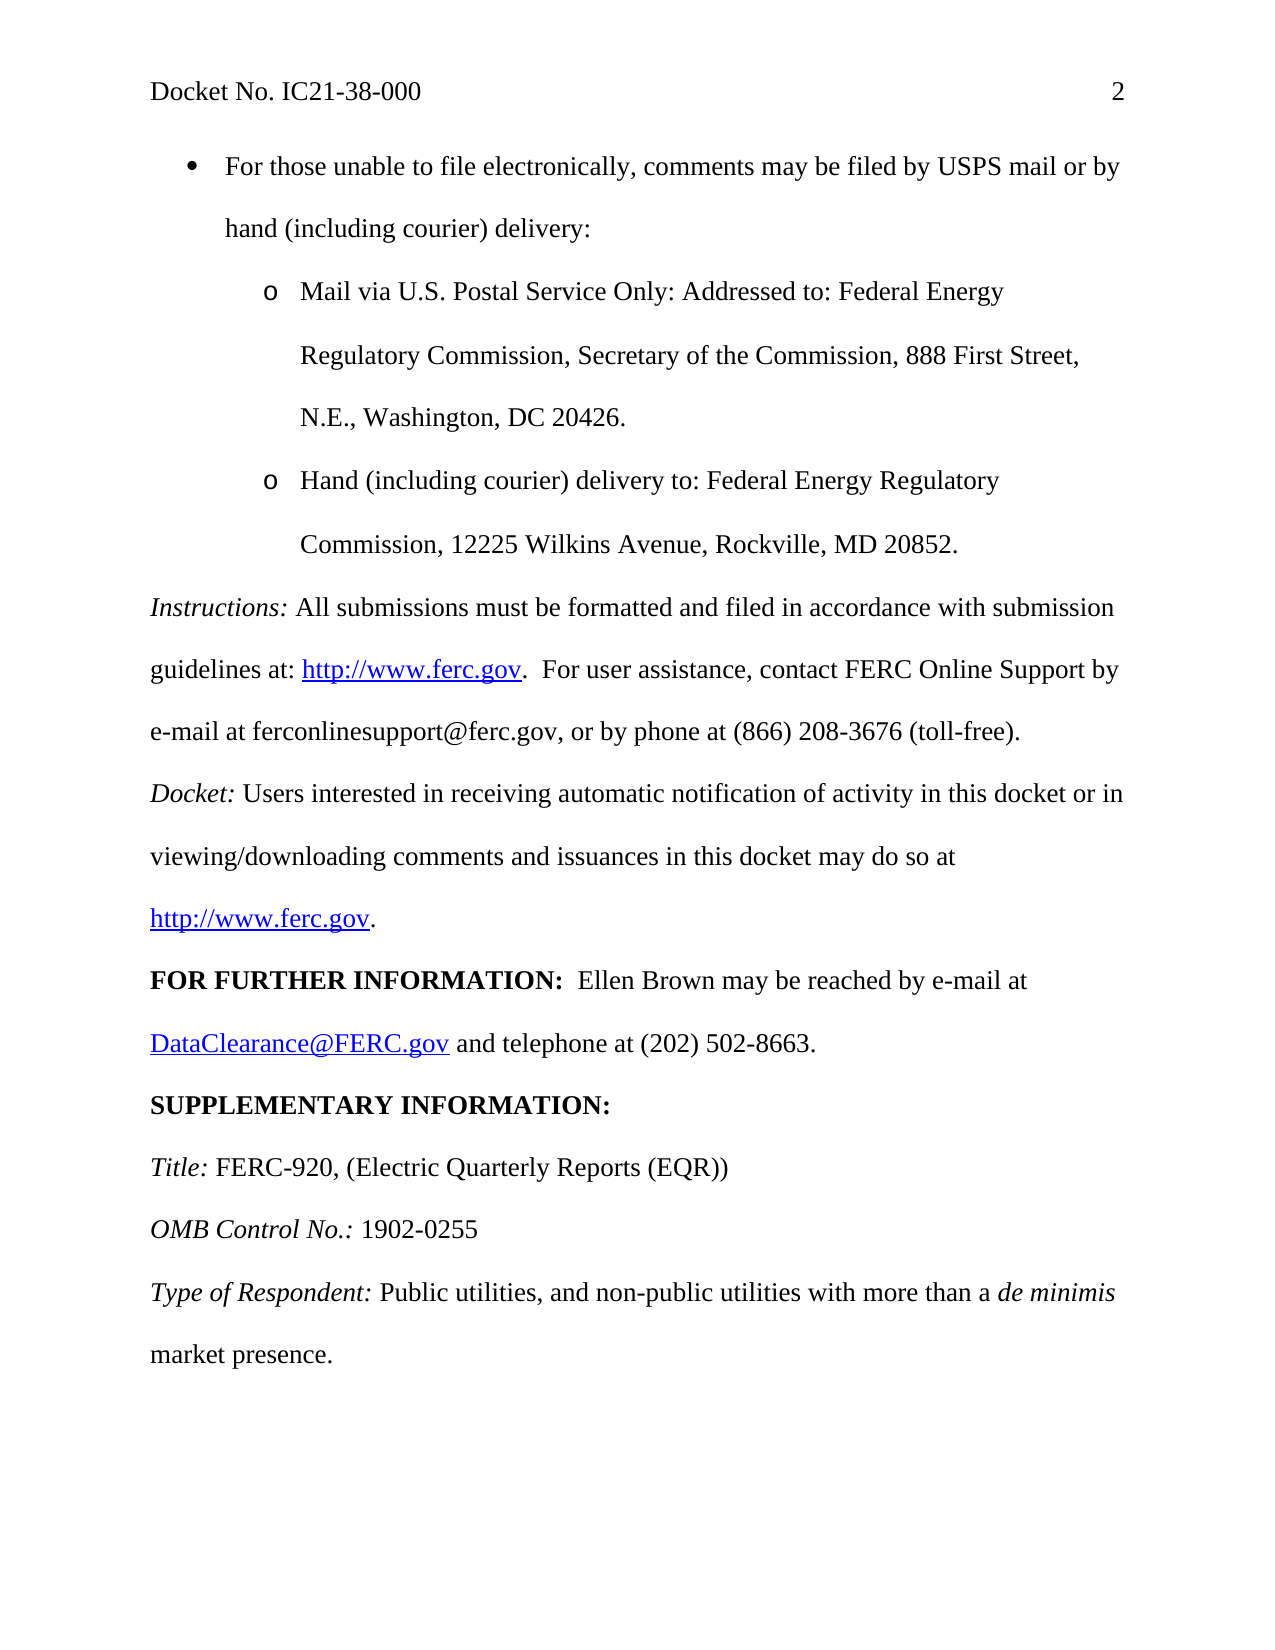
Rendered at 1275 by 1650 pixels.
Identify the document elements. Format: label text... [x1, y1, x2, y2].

list For those unable to file electronically, comments may be filed by USPS mail or by hand (including courier) delivery: [187, 150, 1125, 243]
text Docket: Users interested in receiving automatic notification of activity in this docket or in viewing/downloading comments and issuances in this docket may do so at http://www.ferc.gov. [150, 778, 1125, 933]
text FOR FURTHER INFORMATION: Ellen Brown may be reached by e-mail at DataClearance@FERC.gov and telephone at (202) 502-8663. [150, 964, 1125, 1058]
text Title: FERC-920, (Electric Quarterly Reports (EQR)) [150, 1151, 1125, 1182]
text Type of Respondent: Public utilities, and non-public utilities with more than a de minimis market presence. [150, 1276, 1125, 1369]
text OMB Control No.: 1902-0255 [150, 1214, 1125, 1245]
text SUPPLEMENTARY INFORMATION: [150, 1089, 1125, 1120]
list Hand (including courier) delivery to: Federal Energy Regulatory Commission, 12225 Wilkins Avenue, Rockville, MD 20852. [262, 464, 1125, 559]
list Mail via U.S. Postal Service Only: Addressed to: Federal Energy Regulatory Commission, Secretary of the Commission, 888 First Street, N.E., Washington, DC 20426. [262, 275, 1125, 433]
text Instructions: All submissions must be formatted and filed in accordance with submission guidelines at: http://www.ferc.gov. For user assistance, contact FERC Online Support by e-mail at ferconlinesupport@ferc.gov, or by phone at (866) 208-3676 (toll-free). [150, 591, 1125, 746]
